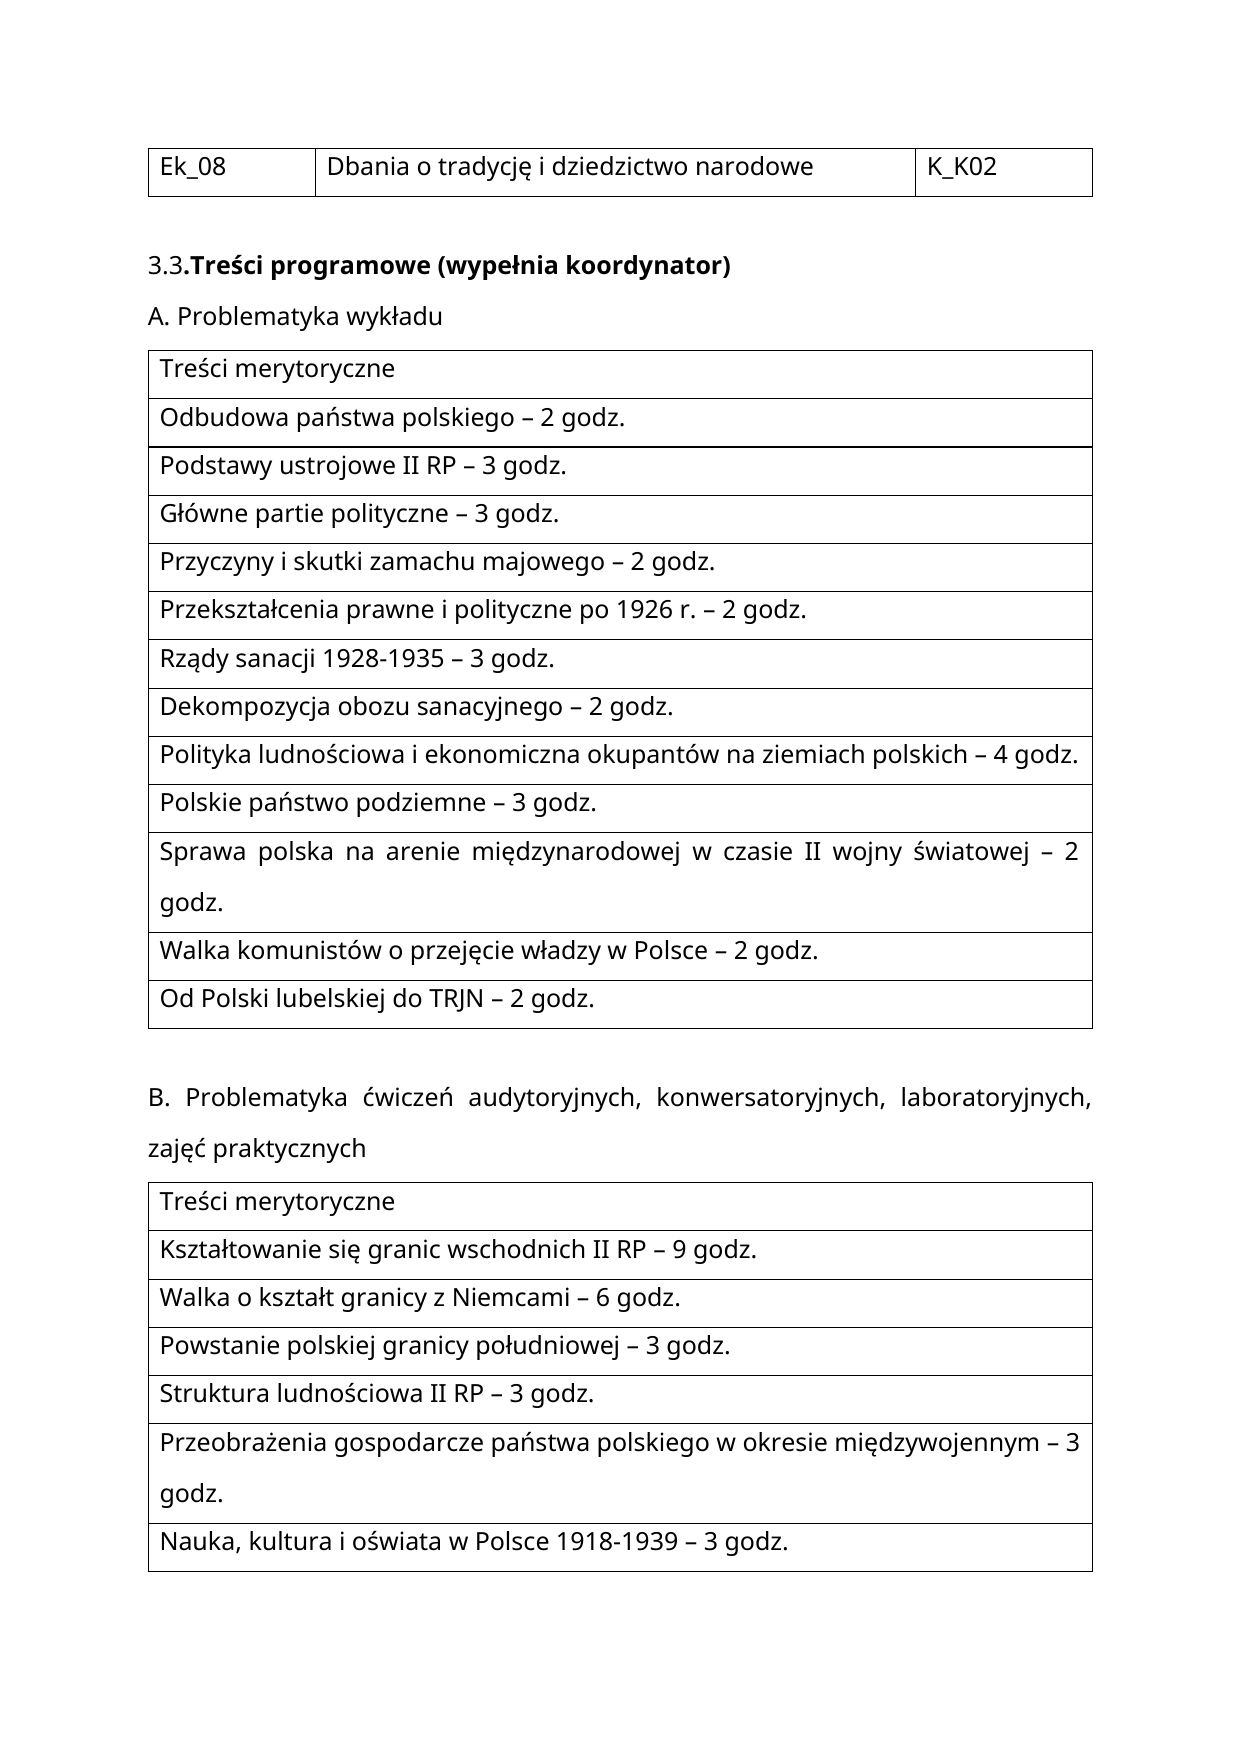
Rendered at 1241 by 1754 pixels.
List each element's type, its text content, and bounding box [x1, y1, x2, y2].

table_cell Odbudowa państwa polskiego – 2 godz. [149, 399, 1092, 446]
table_cell Podstawy ustrojowe II RP – 3 godz. [149, 448, 1092, 495]
table_cell Walka o kształt granicy z Niemcami – 6 godz. [149, 1280, 1092, 1327]
table_cell Od Polski lubelskiej do TRJN – 2 godz. [149, 981, 1092, 1028]
table_cell Struktura ludnościowa II RP – 3 godz. [149, 1376, 1092, 1423]
table_cell Powstanie polskiej granicy południowej – 3 godz. [149, 1328, 1092, 1375]
table_header Treści merytoryczne [149, 351, 1092, 398]
table_cell Walka komunistów o przejęcie władzy w Polsce – 2 godz. [149, 933, 1092, 980]
table_cell Dekompozycja obozu sanacyjnego – 2 godz. [149, 689, 1092, 736]
text B. Problematyka ćwiczeń audytoryjnych, konwersatoryjnych, laboratoryjnych, zajęć praktycznych [148, 1080, 1093, 1165]
table_cell Dbania o tradycję i dziedzictwo narodowe [316, 149, 915, 196]
table_cell Przyczyny i skutki zamachu majowego – 2 godz. [149, 544, 1092, 591]
table_cell Sprawa polska na arenie międzynarodowej w czasie II wojny światowej – 2 godz. [149, 833, 1092, 932]
table_cell Kształtowanie się granic wschodnich II RP – 9 godz. [149, 1231, 1092, 1279]
table_header Treści merytoryczne [149, 1183, 1092, 1230]
table_cell Przekształcenia prawne i polityczne po 1926 r. – 2 godz. [149, 592, 1092, 639]
table_cell Polityka ludnościowa i ekonomiczna okupantów na ziemiach polskich – 4 godz. [149, 737, 1092, 784]
table_cell Główne partie polityczne – 3 godz. [149, 496, 1092, 543]
table_cell Przeobrażenia gospodarcze państwa polskiego w okresie międzywojennym – 3 godz. [149, 1424, 1092, 1523]
table_cell Rządy sanacji 1928-1935 – 3 godz. [149, 640, 1092, 688]
text 3.3.Treści programowe (wypełnia koordynator) [148, 248, 1093, 282]
table_cell Ek_08 [149, 149, 315, 196]
text A. Problematyka wykładu [148, 299, 1093, 333]
table_cell Nauka, kultura i oświata w Polsce 1918-1939 – 3 godz. [149, 1524, 1092, 1571]
table_cell K_K02 [916, 149, 1092, 196]
table_cell Polskie państwo podziemne – 3 godz. [149, 785, 1092, 832]
